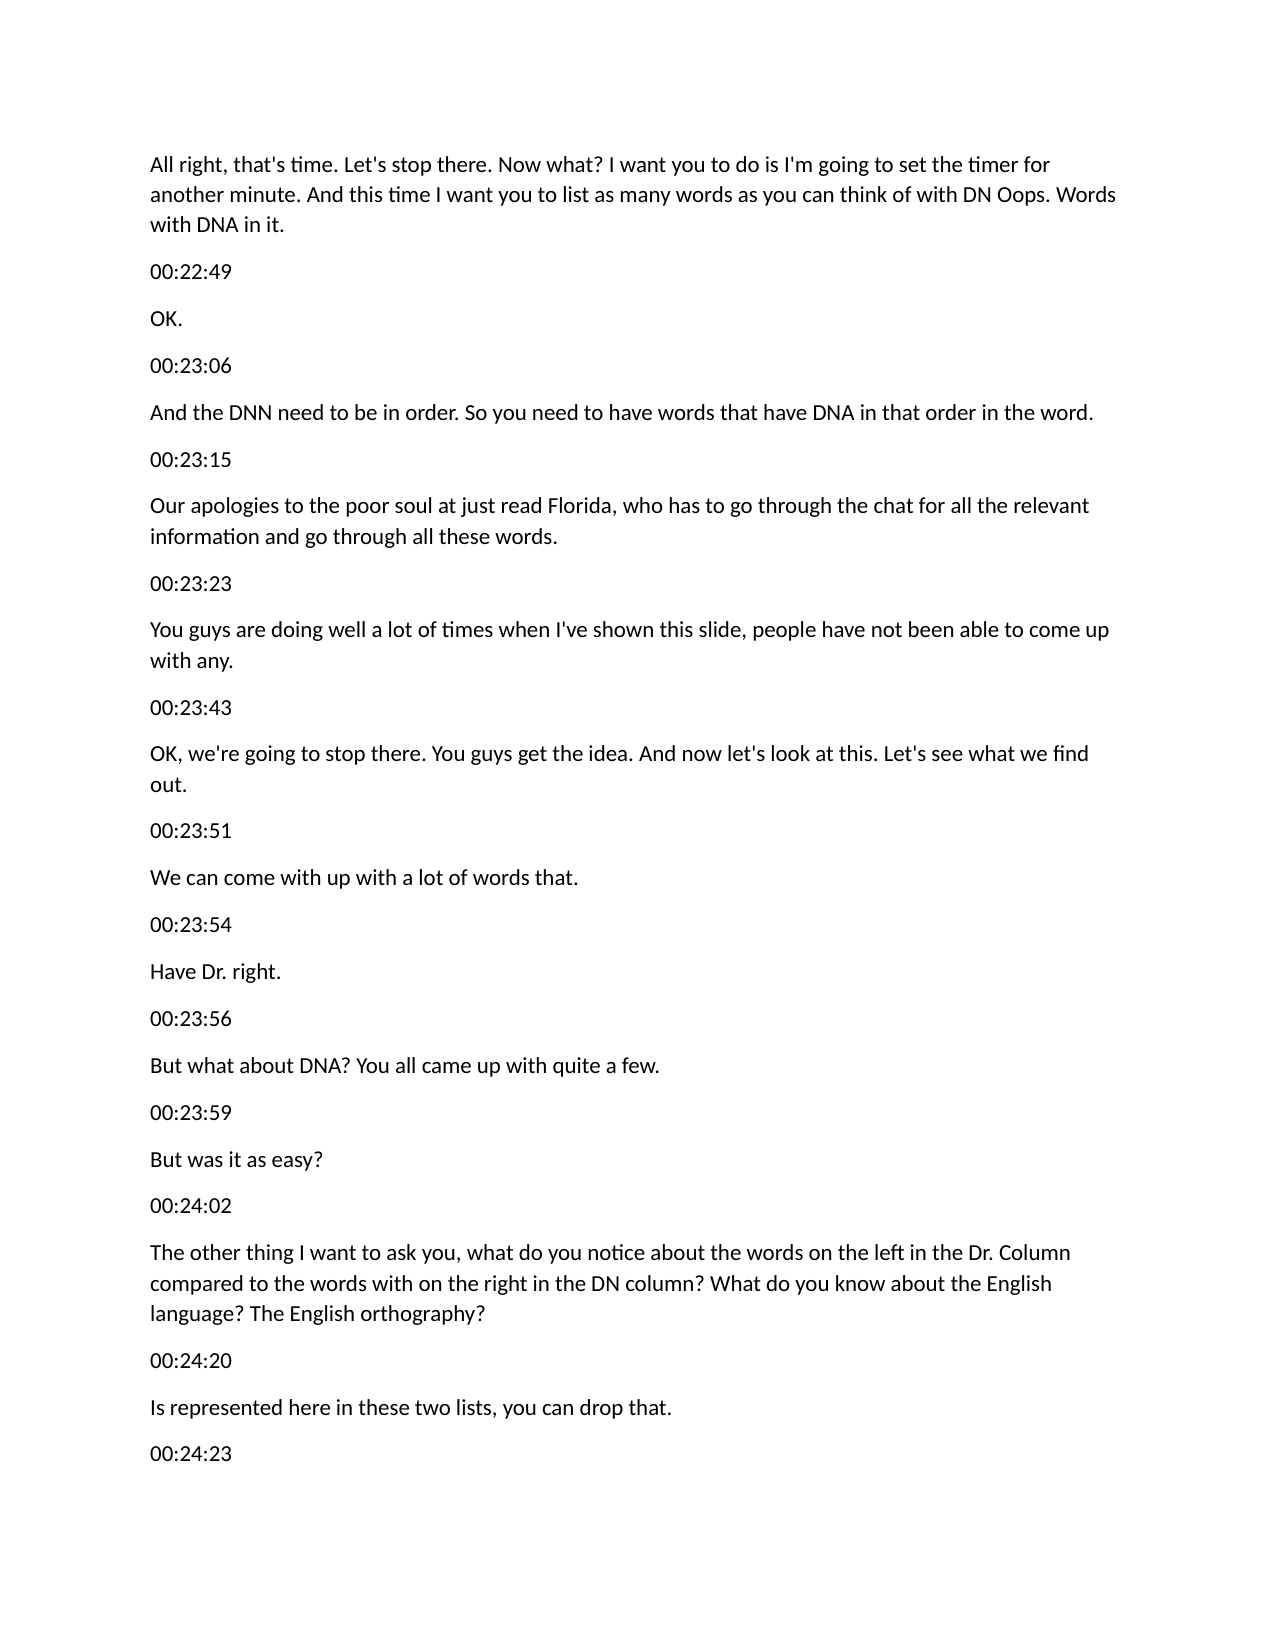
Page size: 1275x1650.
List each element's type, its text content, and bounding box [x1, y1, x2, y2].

text 00:22:49 [150, 257, 1125, 285]
text OK. [150, 304, 1125, 332]
text OK, we're going to stop there. You guys get the idea. And now let's look at this. Let's see what we find out. [150, 739, 1125, 798]
text Have Dr. right. [150, 957, 1125, 985]
text All right, that's time. Let's stop there. Now what? I want you to do is I'm going to set the timer for another minute. And this time I want you to list as many words as you can think of with DN Oops. Words with DNA in it. [150, 150, 1125, 238]
text The other thing I want to ask you, what do you notice about the words on the left in the Dr. Column compared to the words with on the right in the DN column? What do you know about the English language? The English orthography? [150, 1238, 1125, 1327]
text 00:24:02 [150, 1192, 1125, 1220]
text 00:23:51 [150, 817, 1125, 845]
text 00:24:23 [150, 1439, 1125, 1468]
text You guys are doing well a lot of times when I've shown this slide, people have not been able to come up with any. [150, 616, 1125, 674]
text We can come with up with a lot of words that. [150, 863, 1125, 892]
text 00:24:20 [150, 1346, 1125, 1374]
text 00:23:56 [150, 1004, 1125, 1032]
text 00:23:06 [150, 351, 1125, 379]
text 00:23:54 [150, 910, 1125, 938]
text But what about DNA? You all came up with quite a few. [150, 1051, 1125, 1079]
text Is represented here in these two lists, you can drop that. [150, 1393, 1125, 1421]
text Our apologies to the poor soul at just read Florida, who has to go through the chat for all the relevant information and go through all these words. [150, 492, 1125, 550]
text But was it as easy? [150, 1145, 1125, 1173]
text And the DNN need to be in order. So you need to have words that have DNA in that order in the word. [150, 398, 1125, 426]
text 00:23:23 [150, 569, 1125, 597]
text 00:23:15 [150, 445, 1125, 473]
text 00:23:43 [150, 693, 1125, 721]
text 00:23:59 [150, 1098, 1125, 1126]
